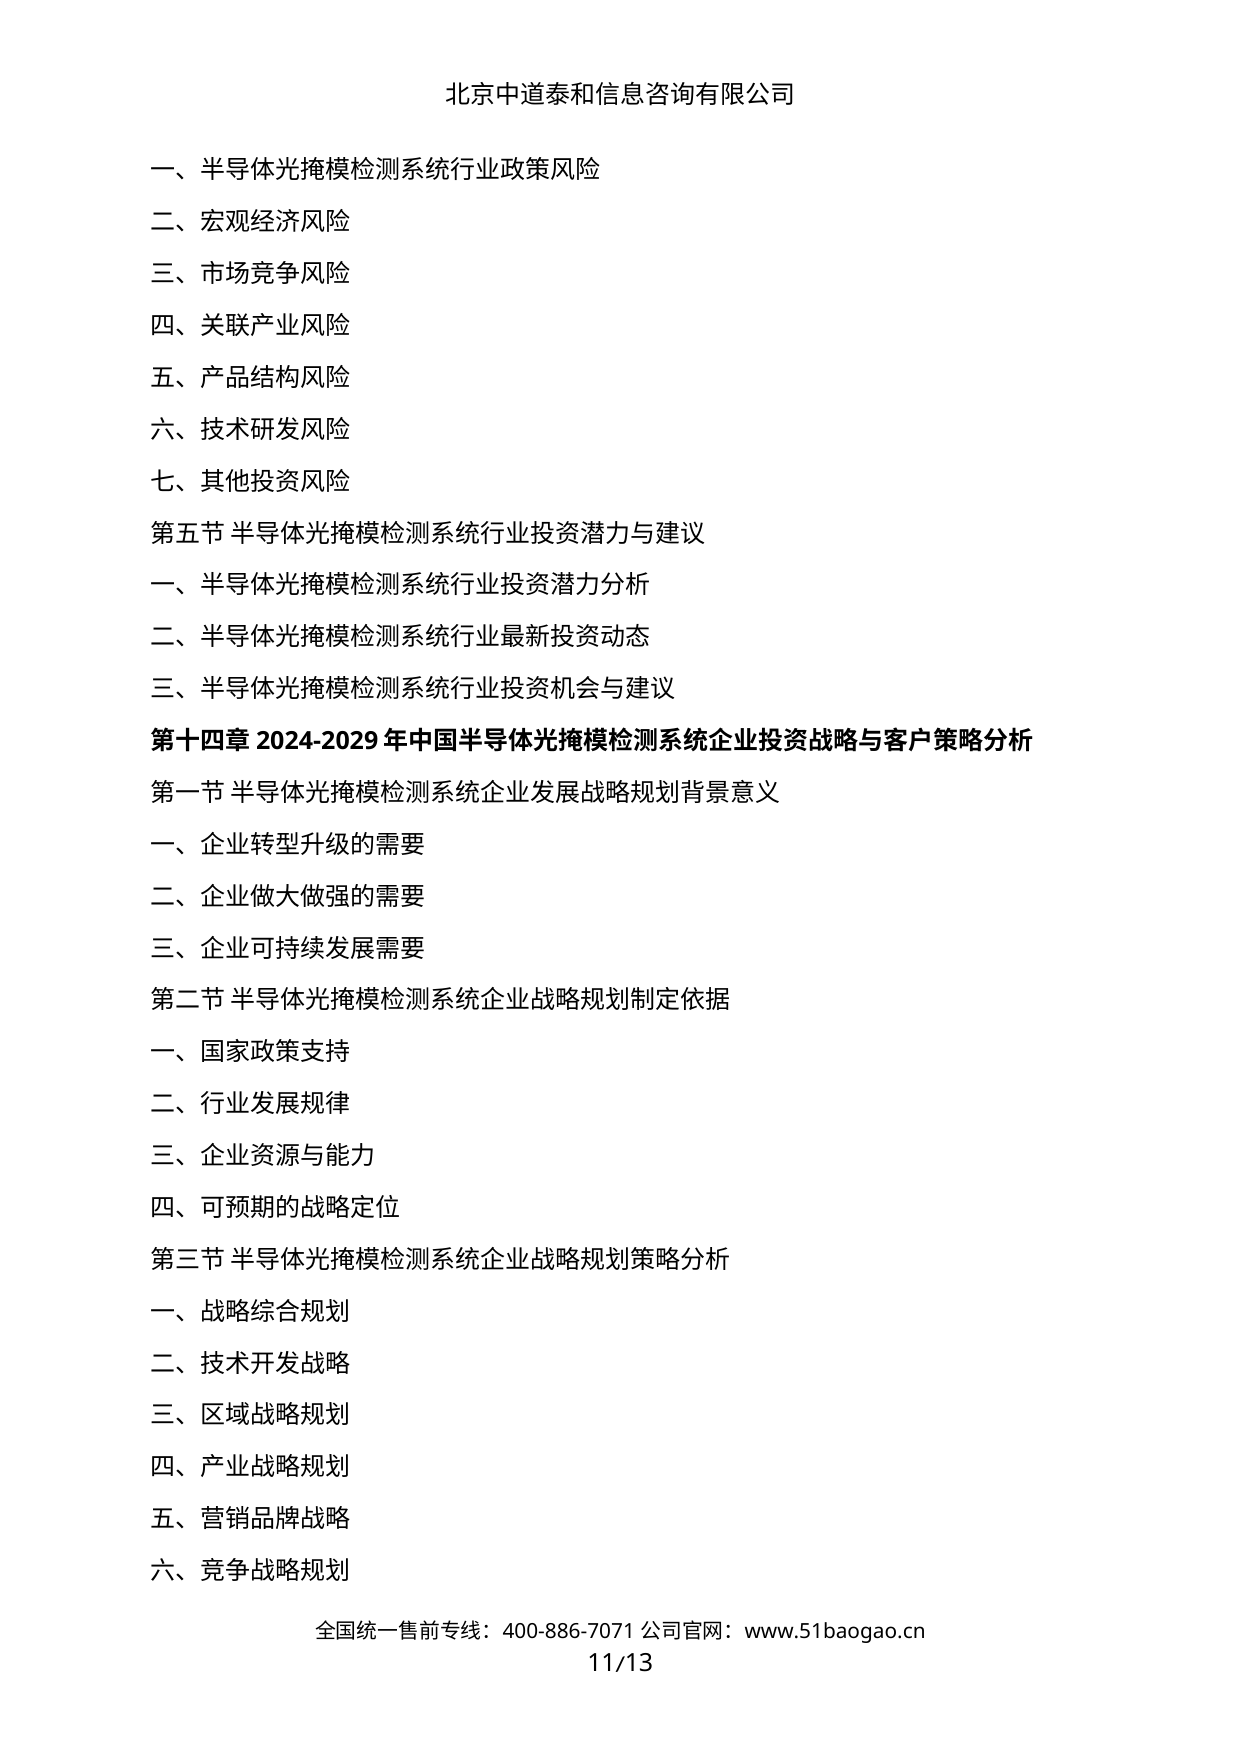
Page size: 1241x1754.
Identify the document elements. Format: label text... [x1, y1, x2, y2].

text 四、可预期的战略定位 [150, 1187, 1090, 1224]
text 二、宏观经济风险 [150, 202, 1090, 238]
text 第三节 半导体光掩模检测系统企业战略规划策略分析 [150, 1239, 1090, 1276]
text 二、行业发展规律 [150, 1084, 1090, 1120]
text 三、企业可持续发展需要 [150, 928, 1090, 964]
text 六、竞争战略规划 [150, 1551, 1090, 1587]
text 三、企业资源与能力 [150, 1136, 1090, 1172]
text 一、半导体光掩模检测系统行业投资潜力分析 [150, 565, 1090, 601]
text 一、企业转型升级的需要 [150, 824, 1090, 861]
text 二、企业做大做强的需要 [150, 876, 1090, 912]
text 第十四章 2024-2029年中国半导体光掩模检测系统企业投资战略与客户策略分析 [150, 721, 1090, 757]
text 五、营销品牌战略 [150, 1499, 1090, 1535]
text 第二节 半导体光掩模检测系统企业战略规划制定依据 [150, 980, 1090, 1016]
text 三、半导体光掩模检测系统行业投资机会与建议 [150, 669, 1090, 705]
text 七、其他投资风险 [150, 461, 1090, 497]
text 一、战略综合规划 [150, 1291, 1090, 1327]
text 第五节 半导体光掩模检测系统行业投资潜力与建议 [150, 513, 1090, 549]
text 三、区域战略规划 [150, 1395, 1090, 1431]
text 一、半导体光掩模检测系统行业政策风险 [150, 150, 1090, 186]
text 二、技术开发战略 [150, 1343, 1090, 1379]
text 三、市场竞争风险 [150, 254, 1090, 290]
text 四、产业战略规划 [150, 1447, 1090, 1483]
text 二、半导体光掩模检测系统行业最新投资动态 [150, 617, 1090, 653]
text 六、技术研发风险 [150, 409, 1090, 446]
text 一、国家政策支持 [150, 1032, 1090, 1068]
text 五、产品结构风险 [150, 357, 1090, 394]
text 第一节 半导体光掩模检测系统企业发展战略规划背景意义 [150, 772, 1090, 809]
text 四、关联产业风险 [150, 306, 1090, 342]
